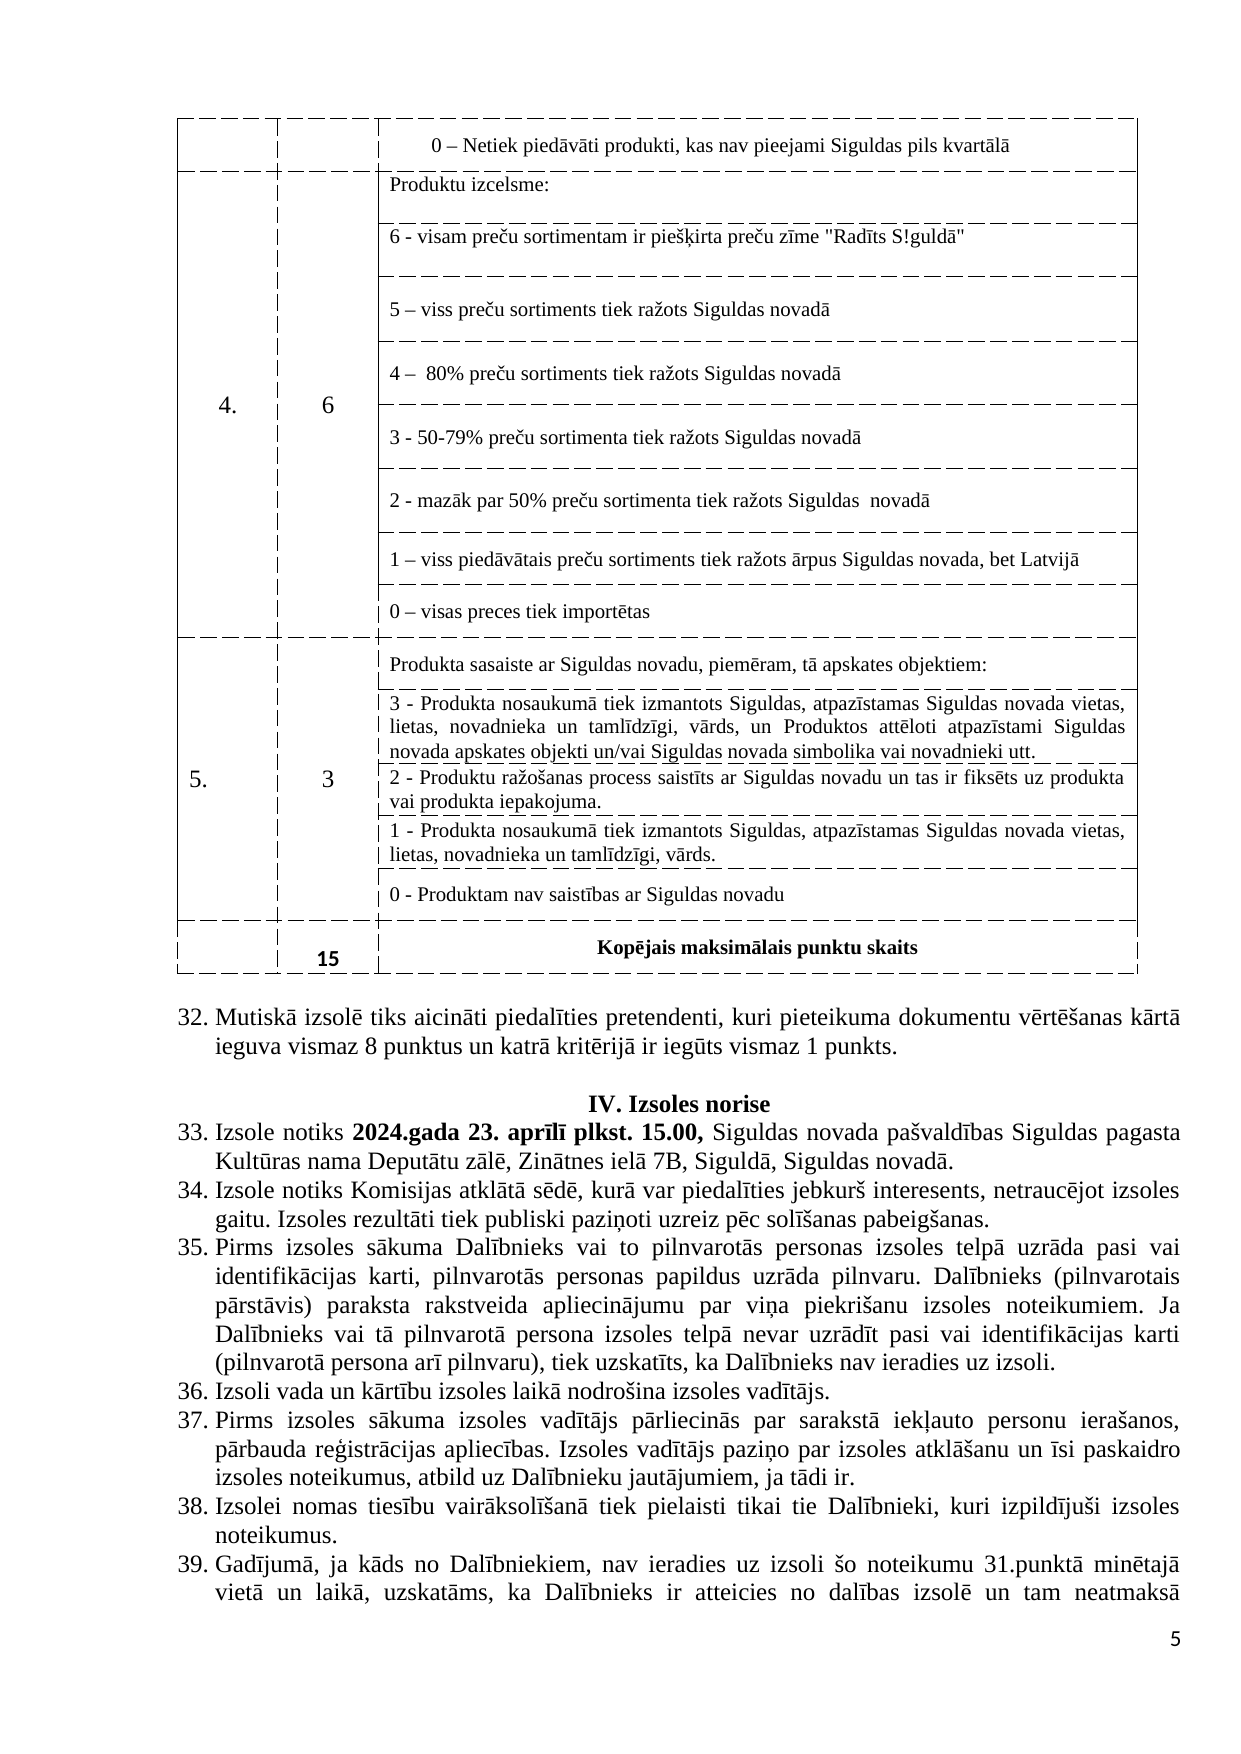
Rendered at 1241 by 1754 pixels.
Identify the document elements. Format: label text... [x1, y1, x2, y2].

table_cell [178, 920, 278, 973]
table_cell Kopējais maksimālais punktu skaits [378, 920, 1137, 973]
table_cell 2 - Produktu ražošanas process saistīts ar Siguldas novadu un tas ir fiksēts uz produkta vai produkta iepakojuma. [378, 763, 1137, 815]
table_cell 6 [278, 171, 378, 637]
list Izsoli vada un kārtību izsoles laikā nodrošina izsoles vadītājs. [177, 1376, 1181, 1405]
table_cell Produkta sasaiste ar Siguldas novadu, piemēram, tā apskates objektiem: [378, 637, 1137, 689]
list Mutiskā izsolē tiks aicināti piedalīties pretendenti, kuri pieteikuma dokumentu vērtēšanas kārtā ieguva vismaz 8 punktus un katrā kritērijā ir iegūts vismaz 1 punkts. [177, 1002, 1181, 1060]
list Pirms izsoles sākuma izsoles vadītājs pārliecinās par sarakstā iekļauto personu ierašanos, pārbauda reģistrācijas apliecības. Izsoles vadītājs paziņo par izsoles atklāšanu un īsi paskaidro izsoles noteikumus, atbild uz Dalībnieku jautājumiem, ja tādi ir. [177, 1405, 1181, 1491]
table_cell 3 [278, 637, 378, 920]
table_cell 1 - Produkta nosaukumā tiek izmantots Siguldas, atpazīstamas Siguldas novada vietas, lietas, novadnieka un tamlīdzīgi, vārds. [378, 815, 1137, 868]
table_cell Produktu izcelsme: [379, 171, 1137, 223]
table_cell 3 - Produkta nosaukumā tiek izmantots Siguldas, atpazīstamas Siguldas novada vietas, lietas, novadnieka un tamlīdzīgi, vārds, un Produktos attēloti atpazīstami Siguldas novada apskates objekti un/vai Siguldas novada simbolika vai novadnieki utt. [378, 689, 1137, 763]
table_cell 4 – 80% preču sortiments tiek ražots Siguldas novadā [379, 341, 1137, 404]
table_cell 0 - Produktam nav saistības ar Siguldas novadu [378, 868, 1137, 920]
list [177, 1549, 1181, 1606]
list Izsole notiks 2024.gada 23. aprīlī plkst. 15.00, Siguldas novada pašvaldības Siguldas pagasta Kultūras nama Deputātu zālē, Zinātnes ielā 7B, Siguldā, Siguldas novadā. [177, 1117, 1181, 1175]
table_cell 0 – Netiek piedāvāti produkti, kas nav pieejami Siguldas pils kvartālā [378, 118, 1137, 171]
table_cell 3 - 50-79% preču sortimenta tiek ražots Siguldas novadā [379, 404, 1137, 468]
table_cell 0 – visas preces tiek importētas [378, 584, 1137, 637]
table_cell 1 – viss piedāvātais preču sortiments tiek ražots ārpus Siguldas novada, bet Latvijā [379, 532, 1137, 584]
table_cell 4. [178, 171, 278, 637]
table_cell 5 – viss preču sortiments tiek ražots Siguldas novadā [379, 276, 1137, 341]
list Pirms izsoles sākuma Dalībnieks vai to pilnvarotās personas izsoles telpā uzrāda pasi vai identifikācijas karti, pilnvarotās personas papildus uzrāda pilnvaru. Dalībnieks (pilnvarotais pārstāvis) paraksta rakstveida apliecinājumu par viņa piekrišanu izsoles noteikumiem. Ja Dalībnieks vai tā pilnvarotā persona izsoles telpā nevar uzrādīt pasi vai identifikācijas karti (pilnvarotā persona arī pilnvaru), tiek uzskatīts, ka Dalībnieks nav ieradies uz izsoli. [177, 1232, 1181, 1376]
list Izsolei nomas tiesību vairāksolīšanā tiek pielaisti tikai tie Dalībnieki, kuri izpildījuši izsoles noteikumus. [177, 1491, 1181, 1549]
table_cell 15 [278, 920, 378, 973]
table_cell 5. [178, 637, 278, 920]
text IV. Izsoles norise [177, 1089, 1181, 1117]
list Izsole notiks Komisijas atklātā sēdē, kurā var piedalīties jebkurš interesents, netraucējot izsoles gaitu. Izsoles rezultāti tiek publiski paziņoti uzreiz pēc solīšanas pabeigšanas. [177, 1175, 1181, 1232]
table_cell 6 - visam preču sortimentam ir piešķirta preču zīme "Radīts S!guldā" [379, 223, 1137, 276]
table_cell 2 - mazāk par 50% preču sortimenta tiek ražots Siguldas novadā [379, 468, 1137, 532]
